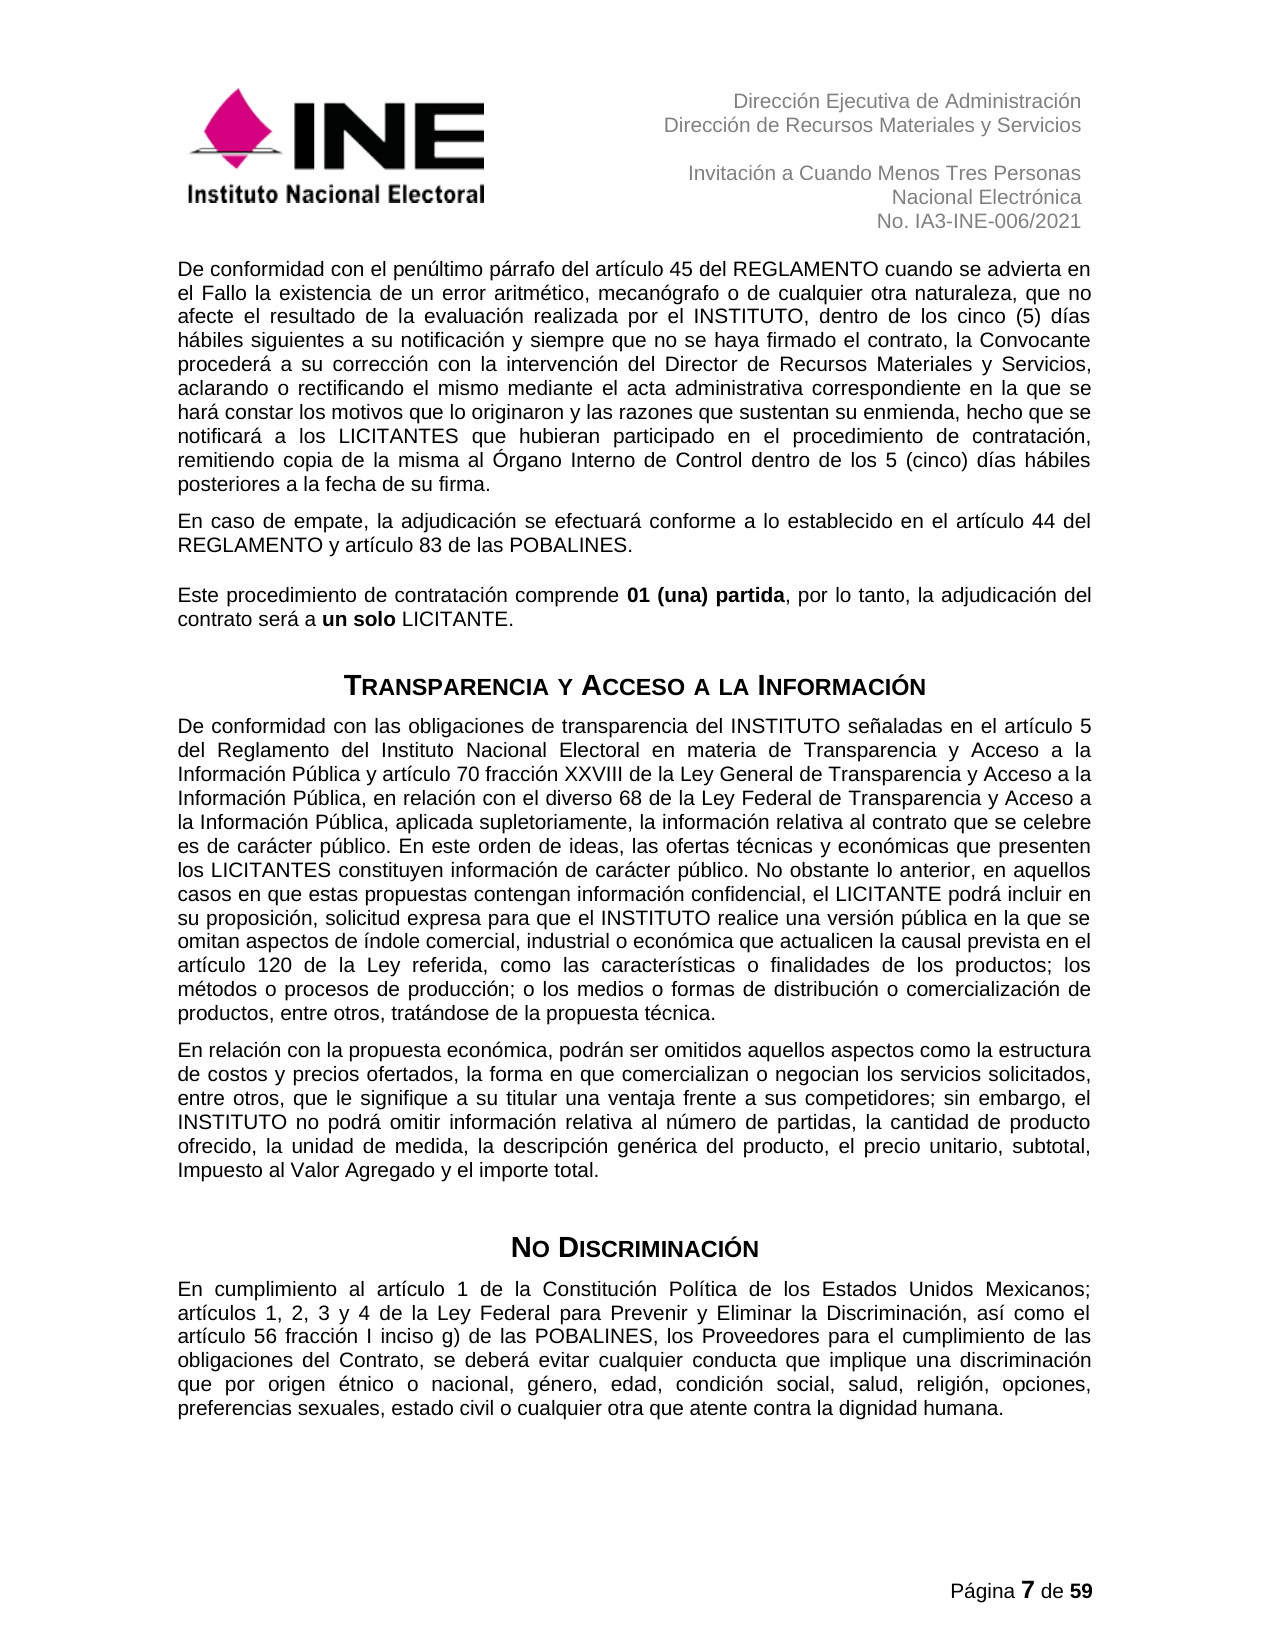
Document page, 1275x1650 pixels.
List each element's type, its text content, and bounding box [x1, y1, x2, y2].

title Este procedimiento de contratación comprende 01 (una) partida, por lo tanto, la adjudicación del contrato será a un solo LICITANTE. [177, 583, 1092, 631]
text En relación con la propuesta económica, podrán ser omitidos aquellos aspectos como la estructura de costos y precios ofertados, la forma en que comercializan o negocian los servicios solicitados, entre otros, que le signifique a su titular una ventaja frente a sus competidores; sin embargo, el INSTITUTO no podrá omitir información relativa al número de partidas, la cantidad de producto ofrecido, la unidad de medida, la descripción genérica del producto, el precio unitario, subtotal, Impuesto al Valor Agregado y el importe total. [177, 1038, 1092, 1181]
text De conformidad con las obligaciones de transparencia del INSTITUTO señaladas en el artículo 5 del Reglamento del Instituto Nacional Electoral en materia de Transparencia y Acceso a la Información Pública y artículo 70 fracción XXVIII de la Ley General de Transparencia y Acceso a la Información Pública, en relación con el diverso 68 de la Ley Federal de Transparencia y Acceso a la Información Pública, aplicada supletoriamente, la información relativa al contrato que se celebre es de carácter público. En este orden de ideas, las ofertas técnicas y económicas que presenten los LICITANTES constituyen información de carácter público. No obstante lo anterior, en aquellos casos en que estas propuestas contengan información confidencial, el LICITANTE podrá incluir en su proposición, solicitud expresa para que el INSTITUTO realice una versión pública en la que se omitan aspectos de índole comercial, industrial o económica que actualicen la causal prevista en el artículo 120 de la Ley referida, como las características o finalidades de los productos; los métodos o procesos de producción; o los medios o formas de distribución o comercialización de productos, entre otros, tratándose de la propuesta técnica. [177, 714, 1092, 1025]
text En cumplimiento al artículo 1 de la Constitución Política de los Estados Unidos Mexicanos; artículos 1, 2, 3 y 4 de la Ley Federal para Prevenir y Eliminar la Discriminación, así como el artículo 56 fracción I inciso g) de las POBALINES, los Proveedores para el cumplimiento de las obligaciones del Contrato, se deberá evitar cualquier conducta que implique una discriminación que por origen étnico o nacional, género, edad, condición social, salud, religión, opciones, preferencias sexuales, estado civil o cualquier otra que atente contra la dignidad humana. [177, 1276, 1092, 1420]
text De conformidad con el penúltimo párrafo del artículo 45 del REGLAMENTO cuando se advierta en el Fallo la existencia de un error aritmético, mecanógrafo o de cualquier otra naturaleza, que no afecte el resultado de la evaluación realizada por el INSTITUTO, dentro de los cinco (5) días hábiles siguientes a su notificación y siempre que no se haya firmado el contrato, la Convocante procederá a su corrección con la intervención del Director de Recursos Materiales y Servicios, aclarando o rectificando el mismo mediante el acta administrativa correspondiente en la que se hará constar los motivos que lo originaron y las razones que sustentan su enmienda, hecho que se notificará a los LICITANTES que hubieran participado en el procedimiento de contratación, remitiendo copia de la misma al Órgano Interno de Control dentro de los 5 (cinco) días hábiles posteriores a la fecha de su firma. [177, 256, 1092, 496]
text En caso de empate, la adjudicación se efectuará conforme a lo establecido en el artículo 44 del REGLAMENTO y artículo 83 de las POBALINES. [177, 508, 1092, 556]
text Transparencia y Acceso a la Información [177, 668, 1092, 701]
text No Discriminación [177, 1230, 1092, 1264]
picture [188, 88, 484, 203]
